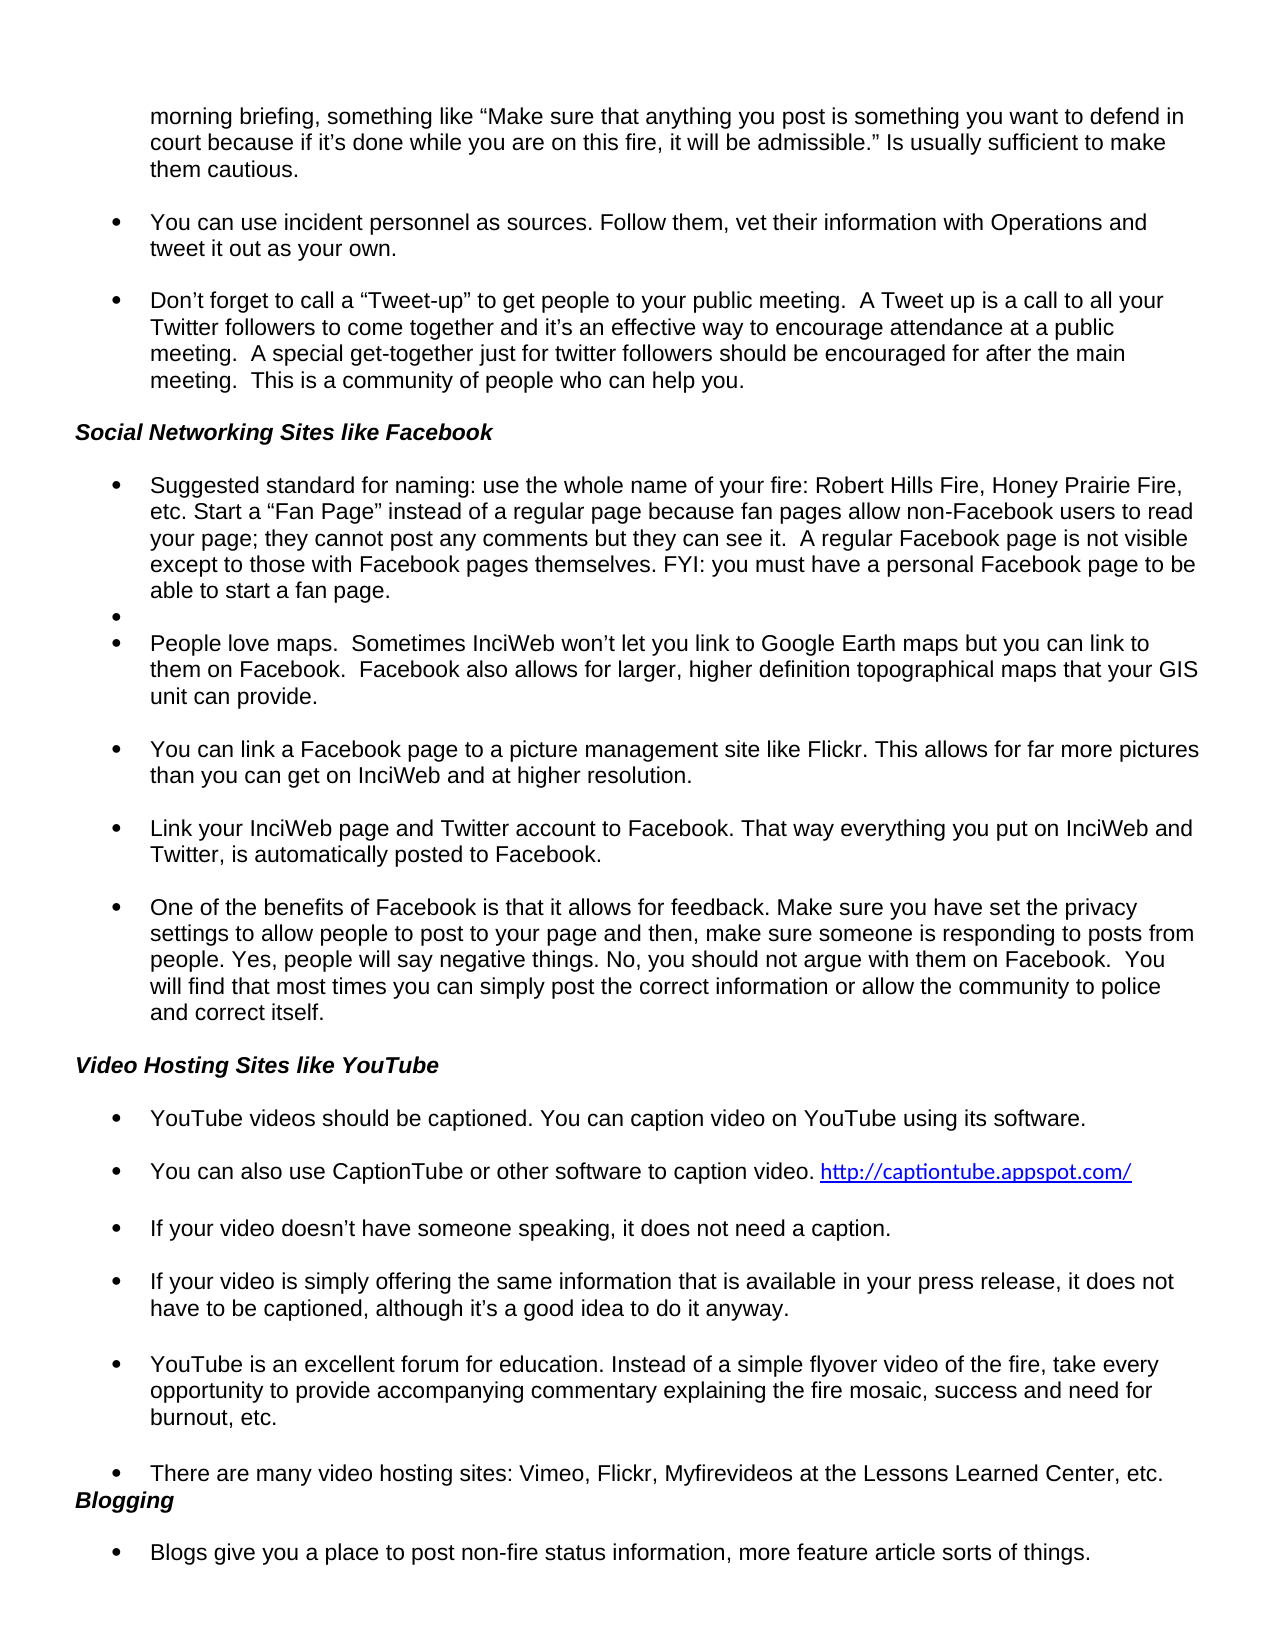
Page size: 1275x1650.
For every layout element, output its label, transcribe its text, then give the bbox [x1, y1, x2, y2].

list If your video doesn’t have someone speaking, it does not need a caption. [112, 1215, 1200, 1242]
text Blogging [75, 1487, 1200, 1513]
list Blogs give you a place to post non-fire status information, more feature article sorts of things. [112, 1539, 1200, 1566]
list One of the benefits of Facebook is that it allows for feedback. Make sure you have set the privacy settings to allow people to post to your page and then, make sure someone is responding to posts from people. Yes, people will say negative things. No, you should not argue with them on Facebook. You will find that most times you can simply post the correct information or allow the community to police and correct itself. [112, 894, 1200, 1025]
list You can link a Facebook page to a picture management site like Flickr. This allows for far more pictures than you can get on InciWeb and at higher resolution. [112, 736, 1200, 788]
list If your video is simply offering the same information that is available in your press release, it does not have to be captioned, although it’s a good idea to do it anyway. [112, 1268, 1200, 1321]
list Link your InciWeb page and Twitter account to Facebook. That way everything you put on InciWeb and Twitter, is automatically posted to Facebook. [112, 814, 1200, 867]
list There are many video hosting sites: Vimeo, Flickr, Myfirevideos at the Lessons Learned Center, etc. [112, 1460, 1200, 1487]
list YouTube is an excellent forum for education. Instead of a simple flyover video of the fire, take every opportunity to provide accompanying commentary explaining the fire mosaic, success and need for burnout, etc. [112, 1351, 1200, 1430]
text Social Networking Sites like Facebook [75, 419, 1200, 446]
text Video Hosting Sites like YouTube [75, 1052, 1200, 1078]
list You can use incident personnel as sources. Follow them, vet their information with Operations and tweet it out as your own. [112, 208, 1200, 261]
list People love maps. Sometimes InciWeb won’t let you link to Google Earth maps but you can link to them on Facebook. Facebook also allows for larger, higher definition topographical maps that your GIS unit can provide. [112, 630, 1200, 709]
list Suggested standard for naming: use the whole name of your fire: Robert Hills Fire, Honey Prairie Fire, etc. Start a “Fan Page” instead of a regular page because fan pages allow non-Facebook users to read your page; they cannot post any comments but they can see it. A regular Facebook page is not visible except to those with Facebook pages themselves. FYI: you must have a personal Facebook page to be able to start a fan page. [112, 472, 1200, 604]
list You can also use CaptionTube or other software to caption video. http://captiontube.appspot.com/ [112, 1157, 1200, 1185]
list Don’t forget to call a “Tweet-up” to get people to your public meeting. A Tweet up is a call to all your Twitter followers to come together and it’s an effective way to encourage attendance at a public meeting. A special get-together just for twitter followers should be encouraged for after the main meeting. This is a community of people who can help you. [112, 287, 1200, 393]
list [112, 103, 1200, 182]
list YouTube videos should be captioned. You can caption video on YouTube using its software. [112, 1104, 1200, 1131]
